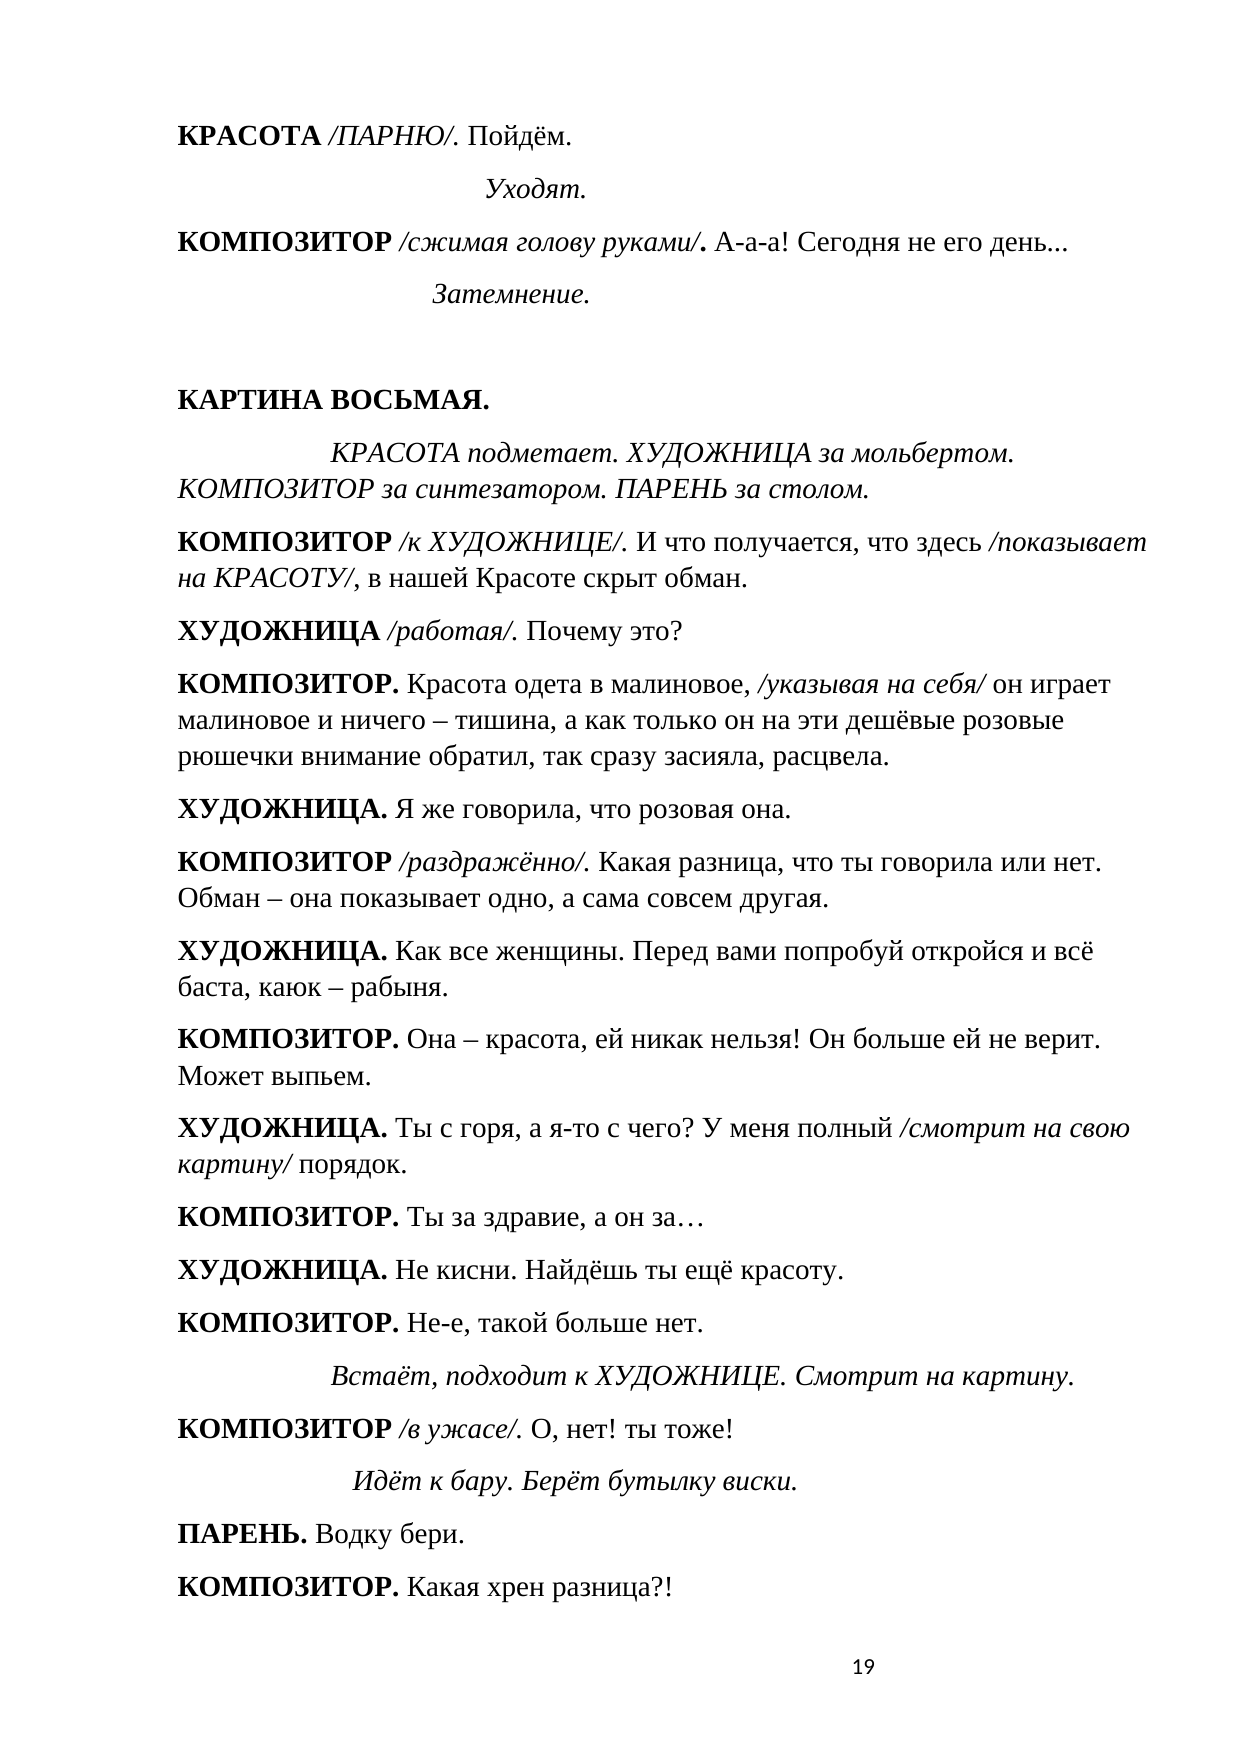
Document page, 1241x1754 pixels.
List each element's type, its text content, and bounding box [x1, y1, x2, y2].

text КОМПОЗИТОР /раздражённо/. Какая разница, что ты говорила или нет. Обман – она показывает одно, а сама совсем другая. [177, 844, 1152, 913]
text ХУДОЖНИЦА. Ты с горя, а я-то с чего? У меня полный /смотрит на свою картину/ порядок. [177, 1111, 1152, 1180]
text КОМПОЗИТОР. Какая хрен разница?! [177, 1569, 1152, 1603]
text КОМПОЗИТОР /сжимая голову руками/. А-а-а! Сегодня не его день... [177, 224, 1152, 257]
text ХУДОЖНИЦА. Я же говорила, что розовая она. [177, 791, 1152, 824]
text Уходят. [177, 171, 1152, 204]
text КОМПОЗИТОР. Красота одета в малиновое, /указывая на себя/ он играет малиновое и ничего – тишина, а как только он на эти дешёвые розовые рюшечки внимание обратил, так сразу засияла, расцвела. [177, 666, 1152, 772]
text Встаёт, подходит к ХУДОЖНИЦЕ. Смотрит на картину. [177, 1358, 1152, 1391]
text Затемнение. [177, 277, 1152, 310]
text ХУДОЖНИЦА. Как все женщины. Перед вами попробуй откройся и всё баста, каюк – рабыня. [177, 933, 1152, 1002]
text КОМПОЗИТОР. Не-е, такой больше нет. [177, 1305, 1152, 1339]
text КОМПОЗИТОР. Она – красота, ей никак нельзя! Он больше ей не верит. Может выпьем. [177, 1022, 1152, 1091]
text КРАСОТА подметает. ХУДОЖНИЦА за мольбертом. КОМПОЗИТОР за синтезатором. ПАРЕНЬ за столом. [177, 435, 1152, 505]
text ХУДОЖНИЦА /работая/. Почему это? [177, 613, 1152, 646]
text ХУДОЖНИЦА. Не кисни. Найдёшь ты ещё красоту. [177, 1252, 1152, 1286]
text КАРТИНА ВОСЬМАЯ. [177, 382, 1152, 416]
text КРАСОТА /ПАРНЮ/. Пойдём. [177, 118, 1152, 152]
text КОМПОЗИТОР /в ужасе/. О, нет! ты тоже! [177, 1411, 1152, 1444]
text Идёт к бару. Берёт бутылку виски. [177, 1463, 1152, 1497]
text КОМПОЗИТОР /к ХУДОЖНИЦЕ/. И что получается, что здесь /показывает на КРАСОТУ/, в нашей Красоте скрыт обман. [177, 524, 1152, 594]
text КОМПОЗИТОР. Ты за здравие, а он за… [177, 1199, 1152, 1233]
text ПАРЕНЬ. Водку бери. [177, 1516, 1152, 1550]
